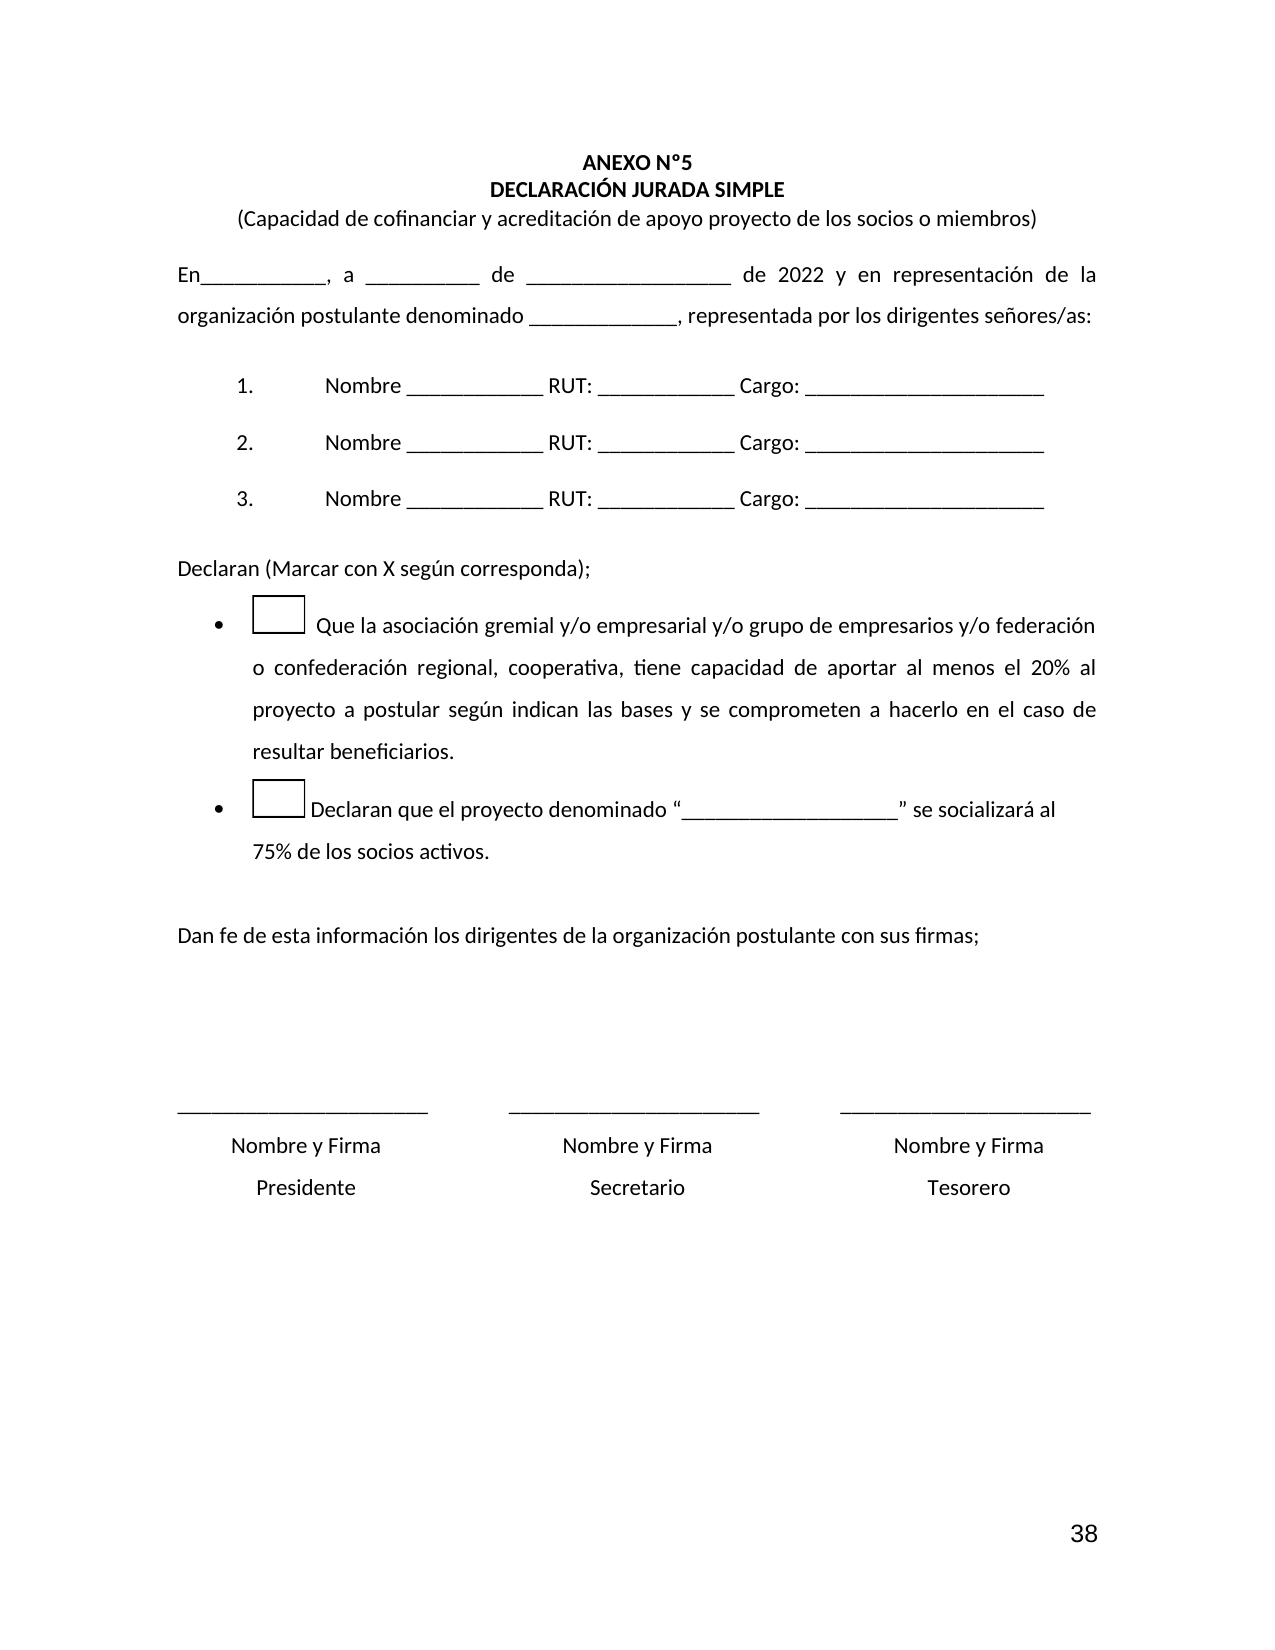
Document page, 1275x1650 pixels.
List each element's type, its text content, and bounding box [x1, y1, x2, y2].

list Declaran que el proyecto denominado “___________________” se socializará al 75% de los socios activos. [215, 779, 1098, 865]
picture [252, 595, 306, 634]
picture [252, 779, 306, 818]
text Dan fe de esta información los dirigentes de la organización postulante con sus firmas; [177, 921, 1098, 949]
text Nombre y Firma Tesorero [840, 1131, 1098, 1201]
text Presidente [177, 1173, 435, 1201]
text 3. Nombre ____________ RUT: ____________ Cargo: _____________________ [236, 484, 1098, 512]
text Secretario [509, 1173, 766, 1201]
text (Capacidad de cofinanciar y acreditación de apoyo proyecto de los socios o miembros) [177, 204, 1098, 232]
text ______________________ [509, 1089, 766, 1117]
text 1. Nombre ____________ RUT: ____________ Cargo: _____________________ [236, 372, 1098, 400]
text ______________________ [177, 1089, 435, 1117]
text 2. Nombre ____________ RUT: ____________ Cargo: _____________________ [236, 428, 1098, 456]
text En___________, a __________ de __________________ de 2022 y en representación de la organización postulante denominado _____________, representada por los dirigentes señores/as: [177, 260, 1098, 330]
text Declaran (Marcar con X según corresponda); [177, 554, 1098, 582]
text ANEXO Nº5 [177, 148, 1098, 176]
text DECLARACIÓN JURADA SIMPLE [177, 176, 1098, 204]
text Nombre y Firma [509, 1131, 766, 1159]
text Nombre y Firma [177, 1131, 435, 1159]
list Que la asociación gremial y/o empresarial y/o grupo de empresarios y/o federación o confederación regional, cooperativa, tiene capacidad de aportar al menos el 20% al proyecto a postular según indican las bases y se comprometen a hacerlo en el caso de resultar beneficiarios. [215, 596, 1098, 765]
text ______________________ [840, 1089, 1098, 1117]
